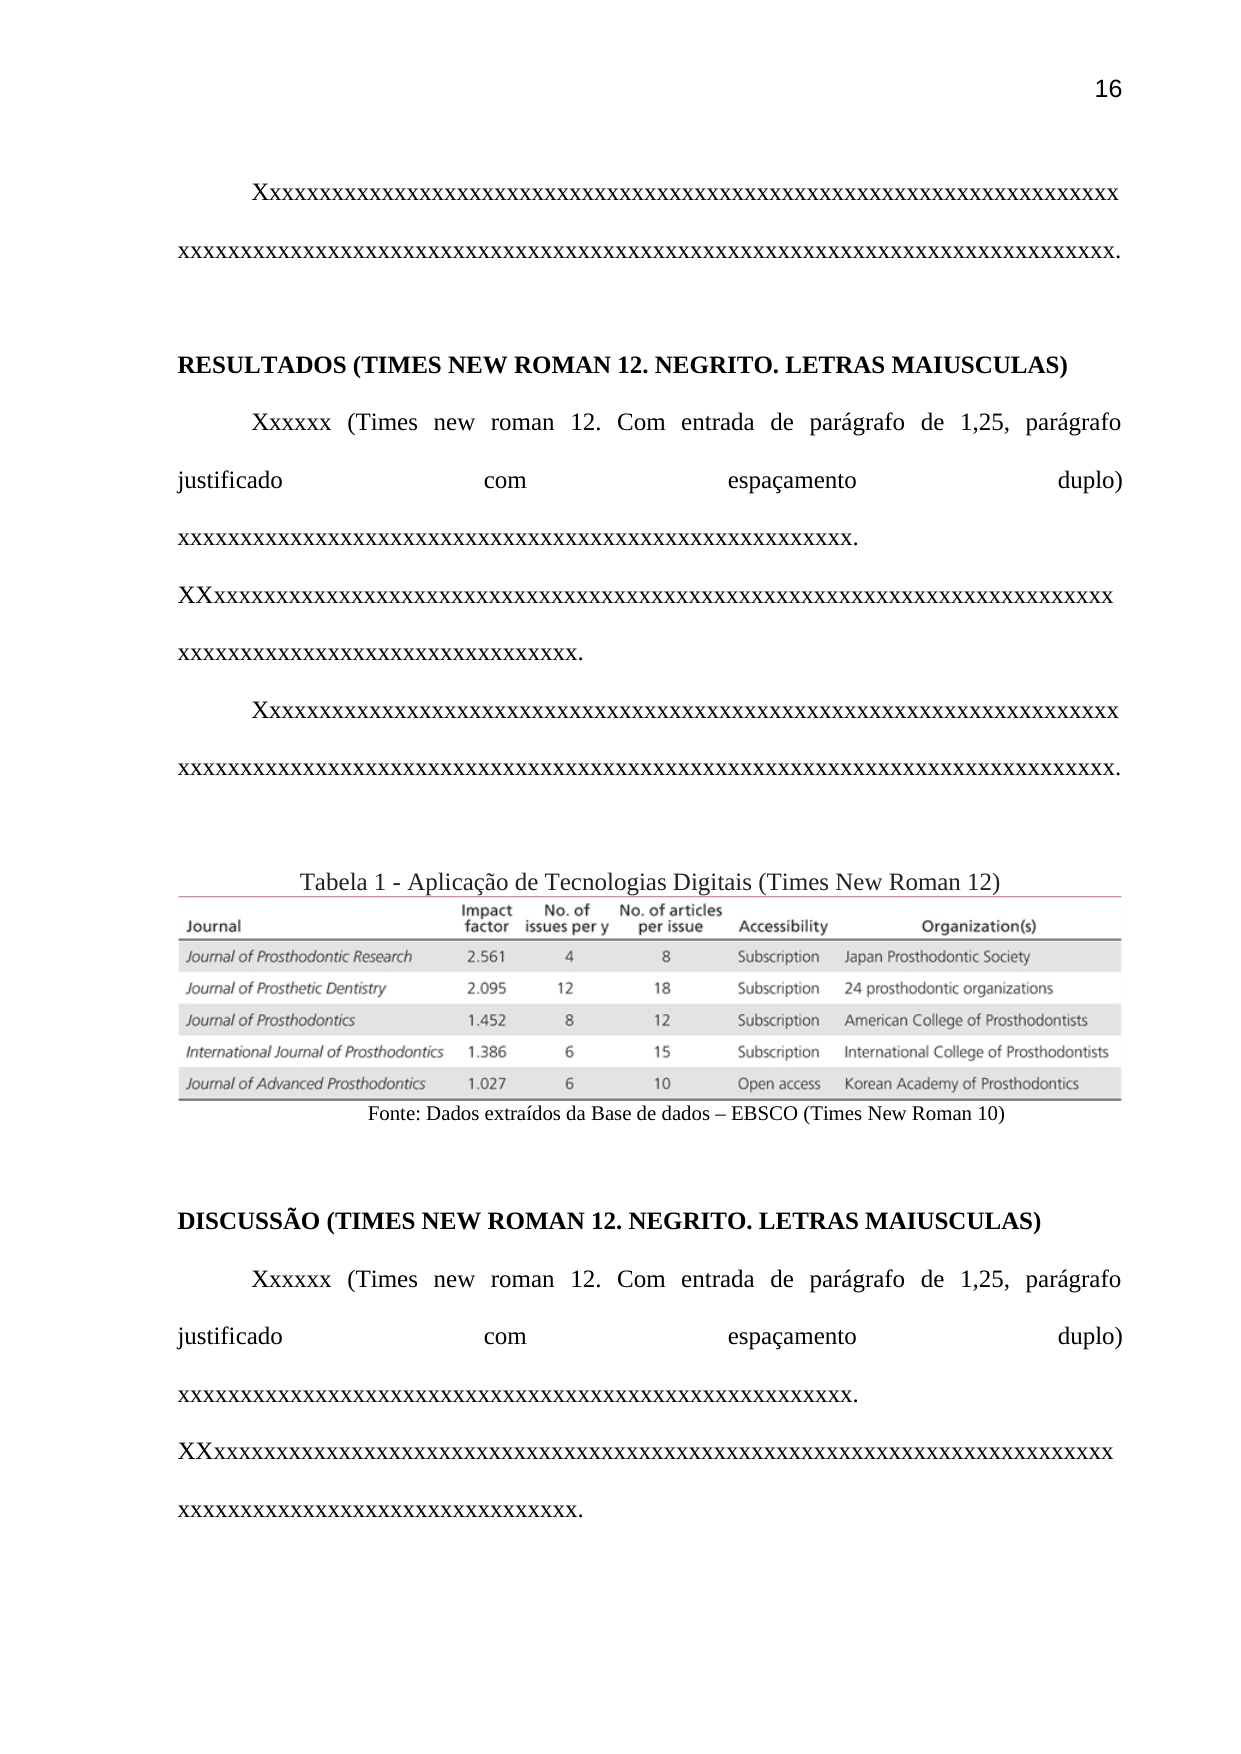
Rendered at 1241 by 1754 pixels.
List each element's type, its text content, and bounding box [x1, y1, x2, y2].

text Tabela 1 - Aplicação de Tecnologias Digitais (Times New Roman 12) [177, 867, 1123, 896]
text RESULTADOS (TIMES NEW ROMAN 12. NEGRITO. LETRAS MAIUSCULAS) [177, 350, 1122, 378]
text Xxxxxxxxxxxxxxxxxxxxxxxxxxxxxxxxxxxxxxxxxxxxxxxxxxxxxxxxxxxxxxxxxxxxxxxxxxxxxxxxxxxxxxxxxxxxxxxxxxxxxxxxxxxxxxxxxxxxxxxxxxxxxxxxxxxxxxxxxxxxxxxx. [177, 695, 1123, 781]
text Xxxxxxxxxxxxxxxxxxxxxxxxxxxxxxxxxxxxxxxxxxxxxxxxxxxxxxxxxxxxxxxxxxxxxxxxxxxxxxxxxxxxxxxxxxxxxxxxxxxxxxxxxxxxxxxxxxxxxxxxxxxxxxxxxxxxxxxxxxxxxxxx. [177, 177, 1123, 263]
picture [177, 896, 1122, 1101]
text DISCUSSÃO (TIMES NEW ROMAN 12. NEGRITO. LETRAS MAIUSCULAS) [177, 1206, 1122, 1235]
text Fonte: Dados extraídos da Base de dados – EBSCO (Times New Roman 10) [177, 1101, 1122, 1125]
